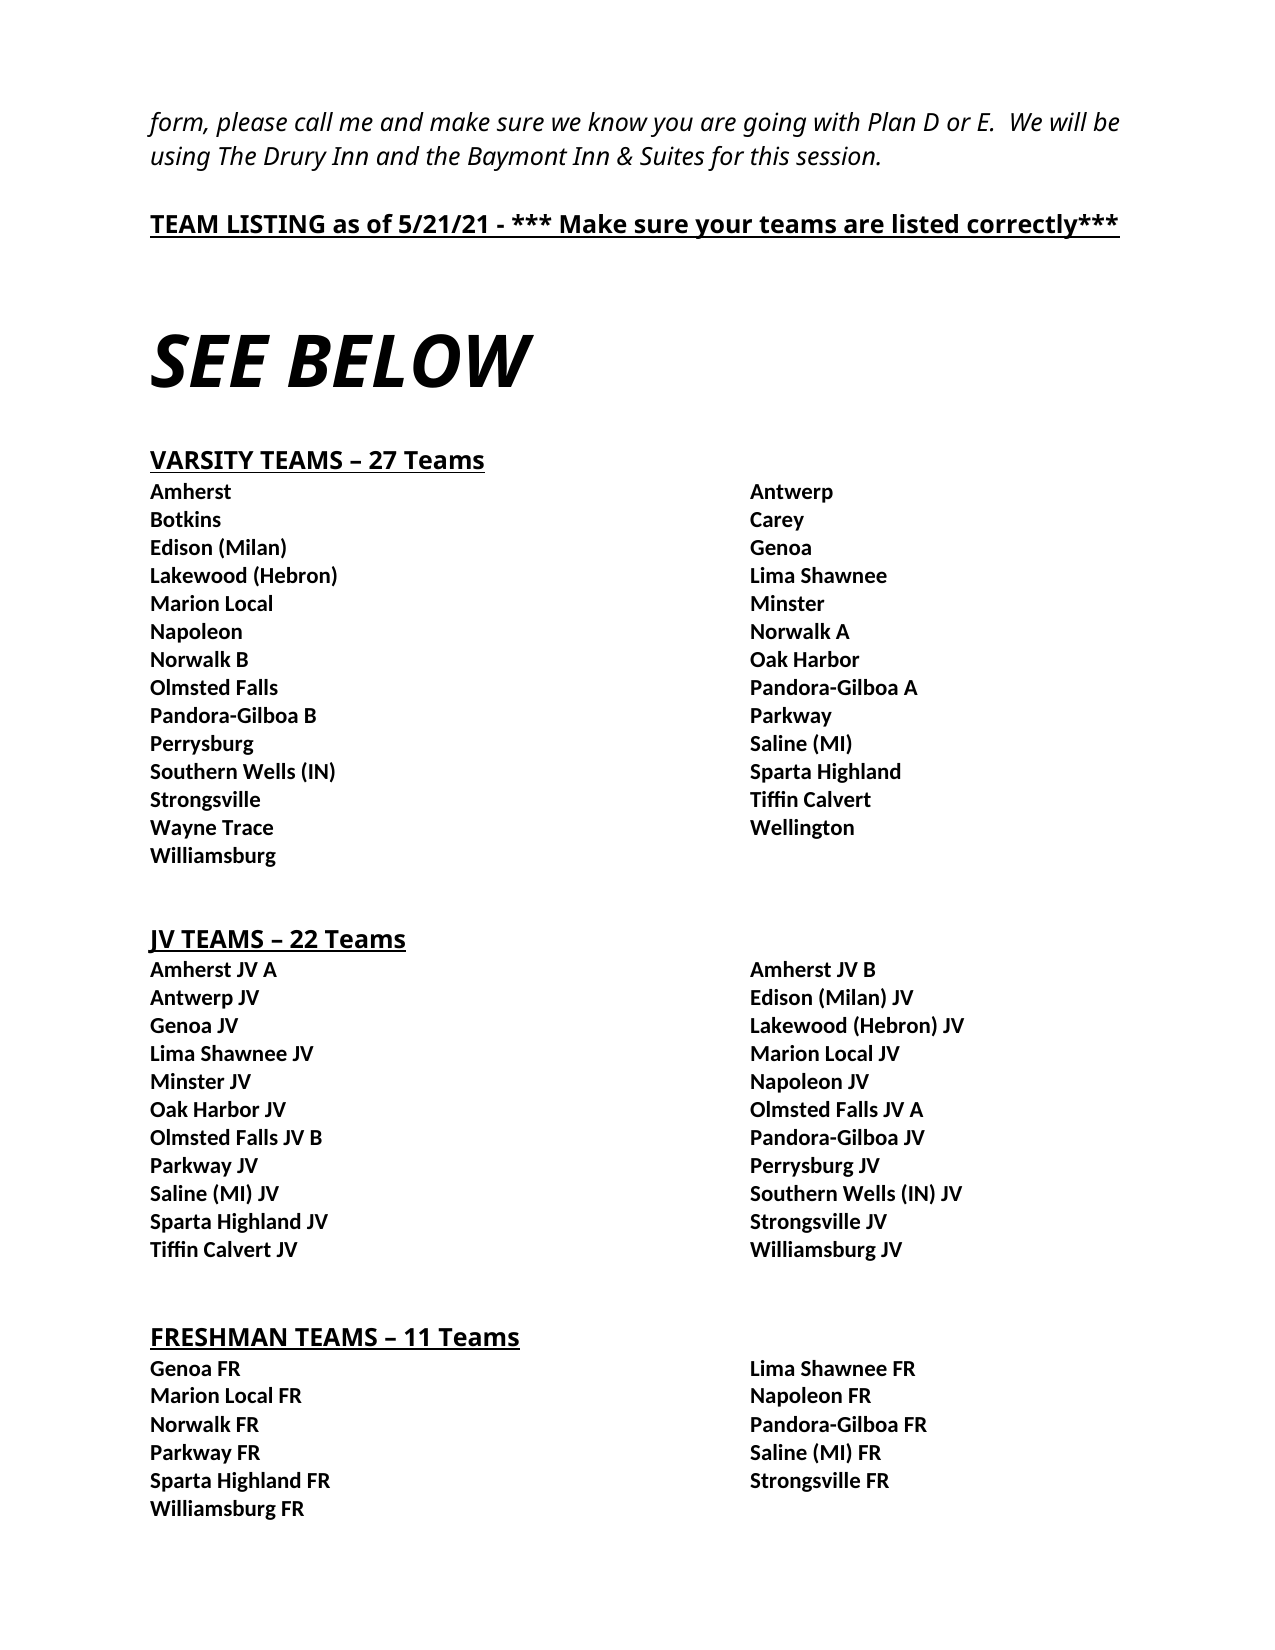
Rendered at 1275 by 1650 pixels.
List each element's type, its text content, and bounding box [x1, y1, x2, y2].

text Sparta Highland JV Strongsville JV [150, 1207, 1155, 1236]
text Edison (Milan) Genoa [150, 533, 1155, 561]
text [150, 105, 1155, 173]
text Perrysburg Saline (MI) [150, 729, 1155, 757]
text Minster JV Napoleon JV [150, 1067, 1155, 1095]
text VARSITY TEAMS – 27 Teams [150, 443, 1155, 477]
text Genoa JV Lakewood (Hebron) JV [150, 1011, 1155, 1039]
text Wayne Trace Wellington [150, 813, 1155, 841]
text SEE BELOW [150, 309, 1155, 409]
text Antwerp JV Edison (Milan) JV [150, 983, 1155, 1011]
text Oak Harbor JV Olmsted Falls JV A [150, 1095, 1155, 1123]
text Napoleon Norwalk A [150, 617, 1155, 645]
text Marion Local Minster [150, 589, 1155, 617]
text FRESHMAN TEAMS – 11 Teams [150, 1319, 1155, 1354]
text Amherst JV A Amherst JV B [150, 955, 1155, 983]
text Tiffin Calvert JV Williamsburg JV [150, 1236, 1155, 1263]
text Southern Wells (IN) Sparta Highland [150, 757, 1155, 785]
text Sparta Highland FR Strongsville FR [150, 1466, 1155, 1494]
text Botkins Carey [150, 505, 1155, 533]
text Marion Local FR Napoleon FR [150, 1382, 1155, 1410]
text JV TEAMS – 22 Teams [150, 921, 1155, 955]
text Saline (MI) JV Southern Wells (IN) JV [150, 1179, 1155, 1207]
text Parkway FR Saline (MI) FR [150, 1438, 1155, 1466]
text Genoa FR Lima Shawnee FR [150, 1354, 1155, 1382]
text Olmsted Falls Pandora-Gilboa A [150, 673, 1155, 701]
text Olmsted Falls JV B Pandora-Gilboa JV [150, 1123, 1155, 1151]
text Norwalk B Oak Harbor [150, 645, 1155, 673]
text Strongsville Tiffin Calvert [150, 785, 1155, 813]
text Parkway JV Perrysburg JV [150, 1151, 1155, 1179]
text Lima Shawnee JV Marion Local JV [150, 1039, 1155, 1067]
text Pandora-Gilboa B Parkway [150, 701, 1155, 729]
text TEAM LISTING as of 5/21/21 - *** Make sure your teams are listed correctly*** [150, 207, 1155, 241]
text Norwalk FR Pandora-Gilboa FR [150, 1410, 1155, 1438]
text Amherst Antwerp [150, 477, 1155, 505]
text Lakewood (Hebron) Lima Shawnee [150, 561, 1155, 589]
text Williamsburg [150, 841, 1155, 869]
text Williamsburg FR [150, 1494, 1155, 1522]
